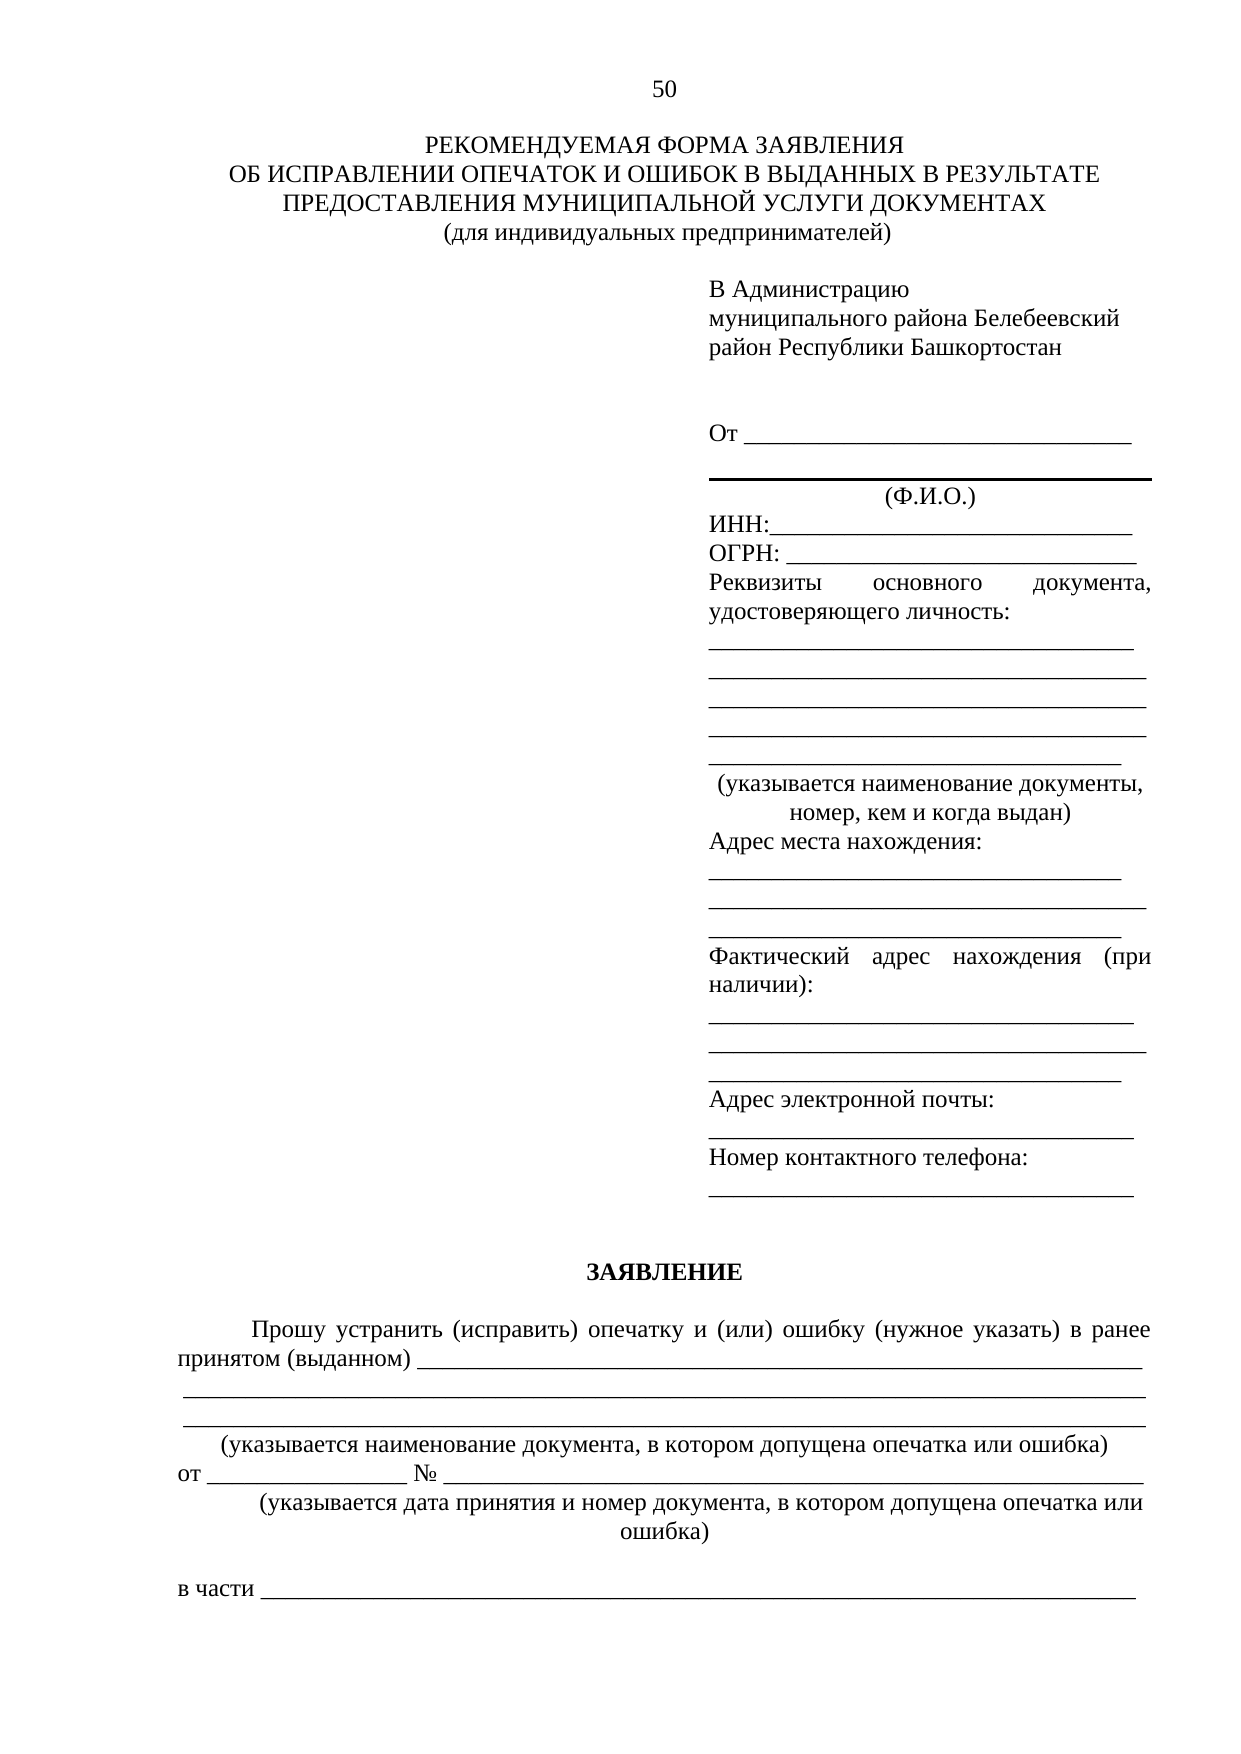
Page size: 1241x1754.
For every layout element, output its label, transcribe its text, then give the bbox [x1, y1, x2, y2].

text Адрес места нахождения: [709, 826, 1152, 854]
text __________________________________ ____________________________________________________________________ [709, 998, 1152, 1084]
text В Администрацию [709, 274, 1152, 303]
text ОГРН: ____________________________ [709, 538, 1152, 567]
text район Республики Башкортостан [709, 332, 1152, 361]
text __________________________________ [709, 1113, 1152, 1142]
text (Ф.И.О.) [709, 481, 1152, 509]
text муниципального района Белебеевский [709, 303, 1152, 332]
text От _______________________________ [709, 418, 1152, 447]
text __________________________________________________________________________________________________________________________________________ [709, 653, 1152, 768]
text РЕКОМЕНДУЕМАЯ ФОРМА ЗАЯВЛЕНИЯ [177, 131, 1152, 159]
text от ________________ № ________________________________________________________ [177, 1458, 1152, 1487]
text ИНН:_____________________________ [709, 509, 1152, 538]
text _________________________________ ____________________________________________________________________ [709, 854, 1152, 941]
text Номер контактного телефона: [709, 1142, 1152, 1171]
text в части ______________________________________________________________________ [177, 1573, 1152, 1602]
text Адрес электронной почты: [709, 1084, 1152, 1113]
text Фактический адрес нахождения (при наличии): [709, 941, 1152, 998]
text __________________________________ [709, 624, 1152, 653]
text Реквизиты основного документа, удостоверяющего личность: [709, 567, 1152, 624]
text ОБ ИСПРАВЛЕНИИ ОПЕЧАТОК И ОШИБОК В ВЫДАННЫХ В РЕЗУЛЬТАТЕ ПРЕДОСТАВЛЕНИЯ МУНИЦИПАЛЬНОЙ УСЛУГИ ДОКУМЕНТАХ [177, 159, 1152, 217]
text (указывается дата принятия и номер документа, в котором допущена опечатка или ошибка) [177, 1487, 1152, 1544]
text (для индивидуальных предпринимателей) [177, 217, 1152, 246]
text __________________________________ [709, 1171, 1152, 1199]
text Прошу устранить (исправить) опечатку и (или) ошибку (нужное указать) в ранее принятом (выданном) __________________________________________________________ [177, 1314, 1152, 1372]
text (указывается наименование документы, номер, кем и когда выдан) [709, 768, 1152, 826]
text _____________________________________________________________________________ _____________________________________________________________________________ (указывается наименование документа, в котором допущена опечатка или ошибка) [177, 1372, 1152, 1458]
text ЗАЯВЛЕНИЕ [177, 1257, 1152, 1286]
